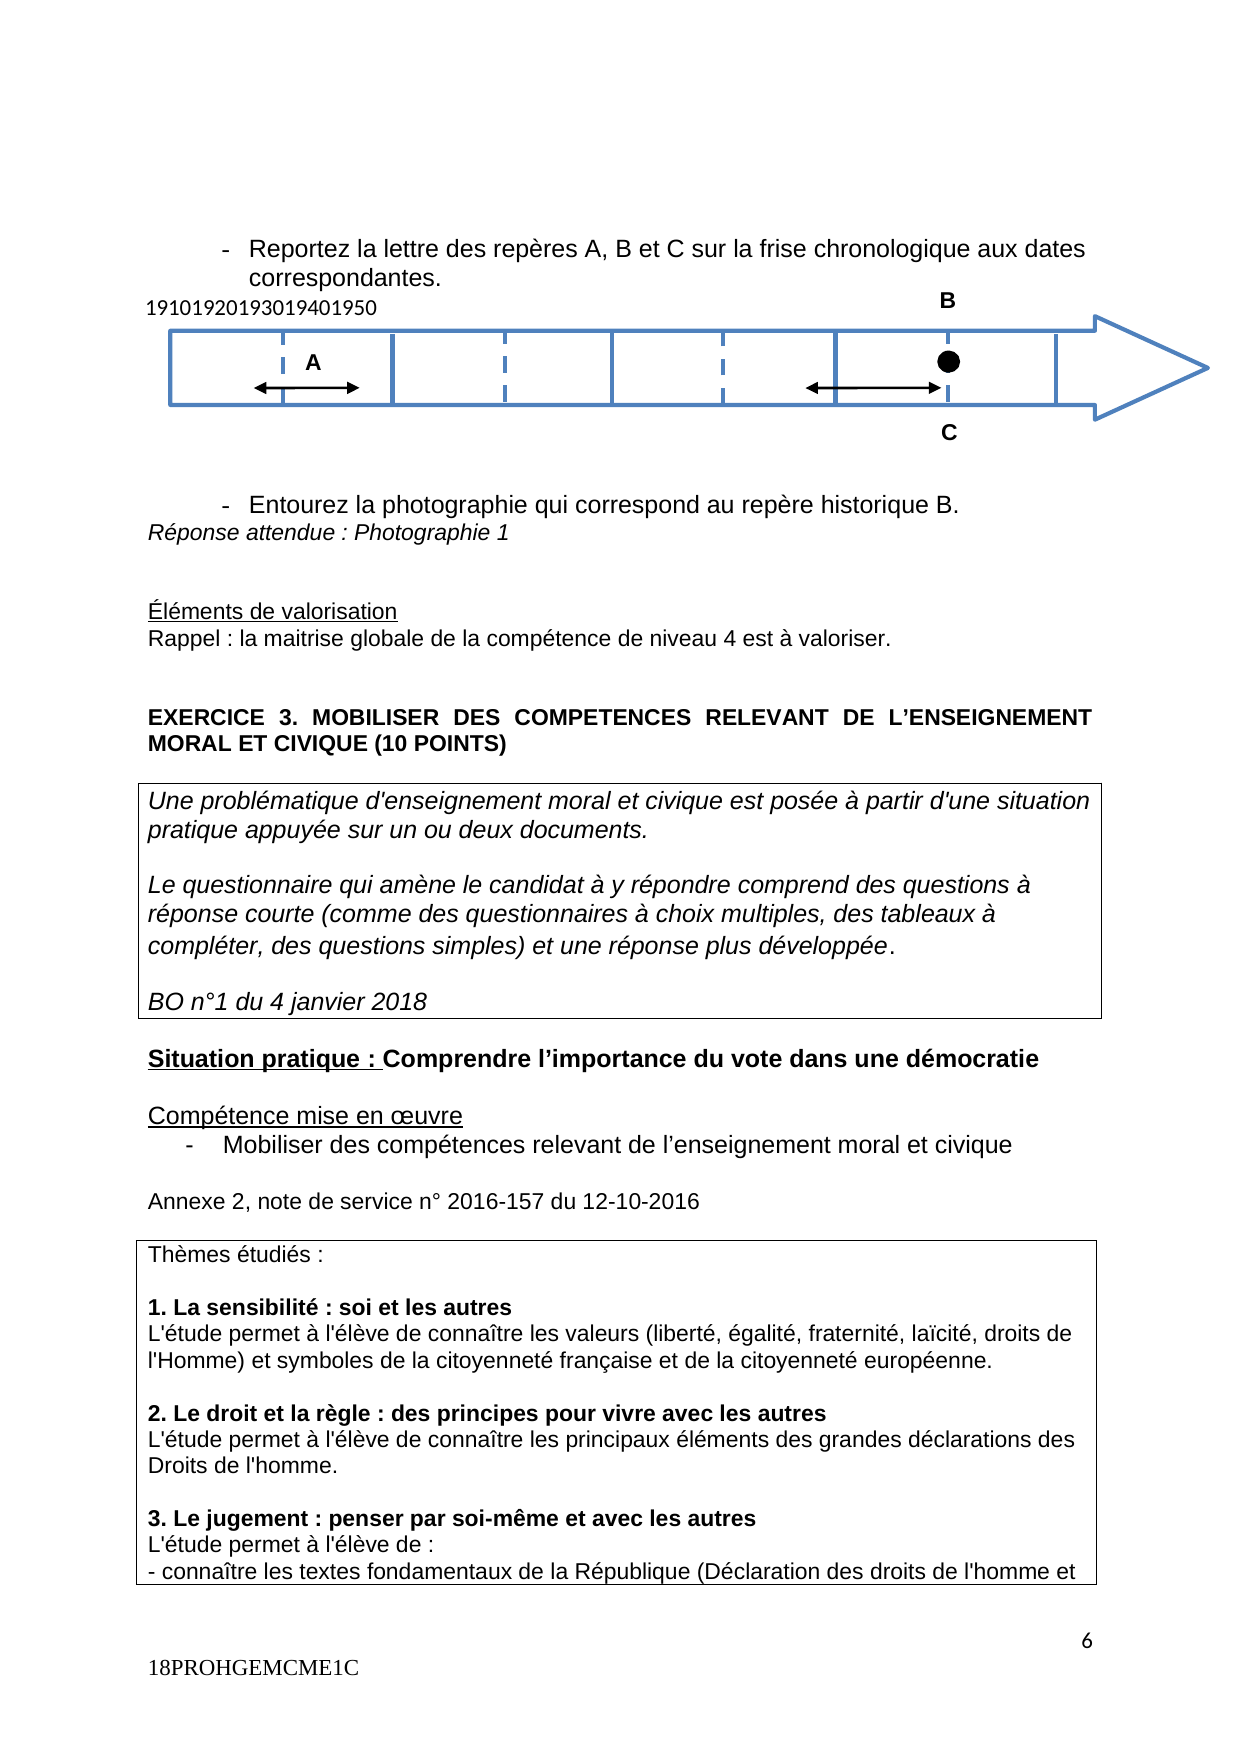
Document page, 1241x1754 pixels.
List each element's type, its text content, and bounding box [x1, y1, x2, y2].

text Situation pratique : Comprendre l’importance du vote dans une démocratie [148, 1044, 1093, 1073]
list Reportez la lettre des repères A, B et C sur la frise chronologique aux dates correspondantes. [221, 234, 1093, 291]
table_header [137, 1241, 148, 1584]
text BO n°1 du 4 janvier 2018 [139, 983, 1101, 1018]
list Mobiliser des compétences relevant de l’enseignement moral et civique [185, 1130, 1093, 1159]
text Compétence mise en œuvre [148, 1101, 1093, 1130]
text EXERCICE 3. MOBILISER DES COMPETENCES RELEVANT DE L’ENSEIGNEMENT MORAL ET CIVIQUE (10 POINTS) [148, 704, 1093, 756]
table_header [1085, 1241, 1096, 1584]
text Réponse attendue : Photographie 1 [148, 519, 1093, 546]
list Entourez la photographie qui correspond au repère historique B. [221, 490, 1093, 519]
text Le questionnaire qui amène le candidat à y répondre comprend des questions à réponse courte (comme des questionnaires à choix multiples, des tableaux à compléter, des questions simples) et une réponse plus développée. [139, 866, 1101, 962]
text Rappel : la maitrise globale de la compétence de niveau 4 est à valoriser. [148, 624, 1093, 651]
text Une problématique d'enseignement moral et civique est posée à partir d'une situation pratique appuyée sur un ou deux documents. [139, 784, 1101, 844]
text Annexe 2, note de service n° 2016-157 du 12-10-2016 [148, 1188, 1093, 1214]
text Éléments de valorisation [148, 598, 1093, 624]
